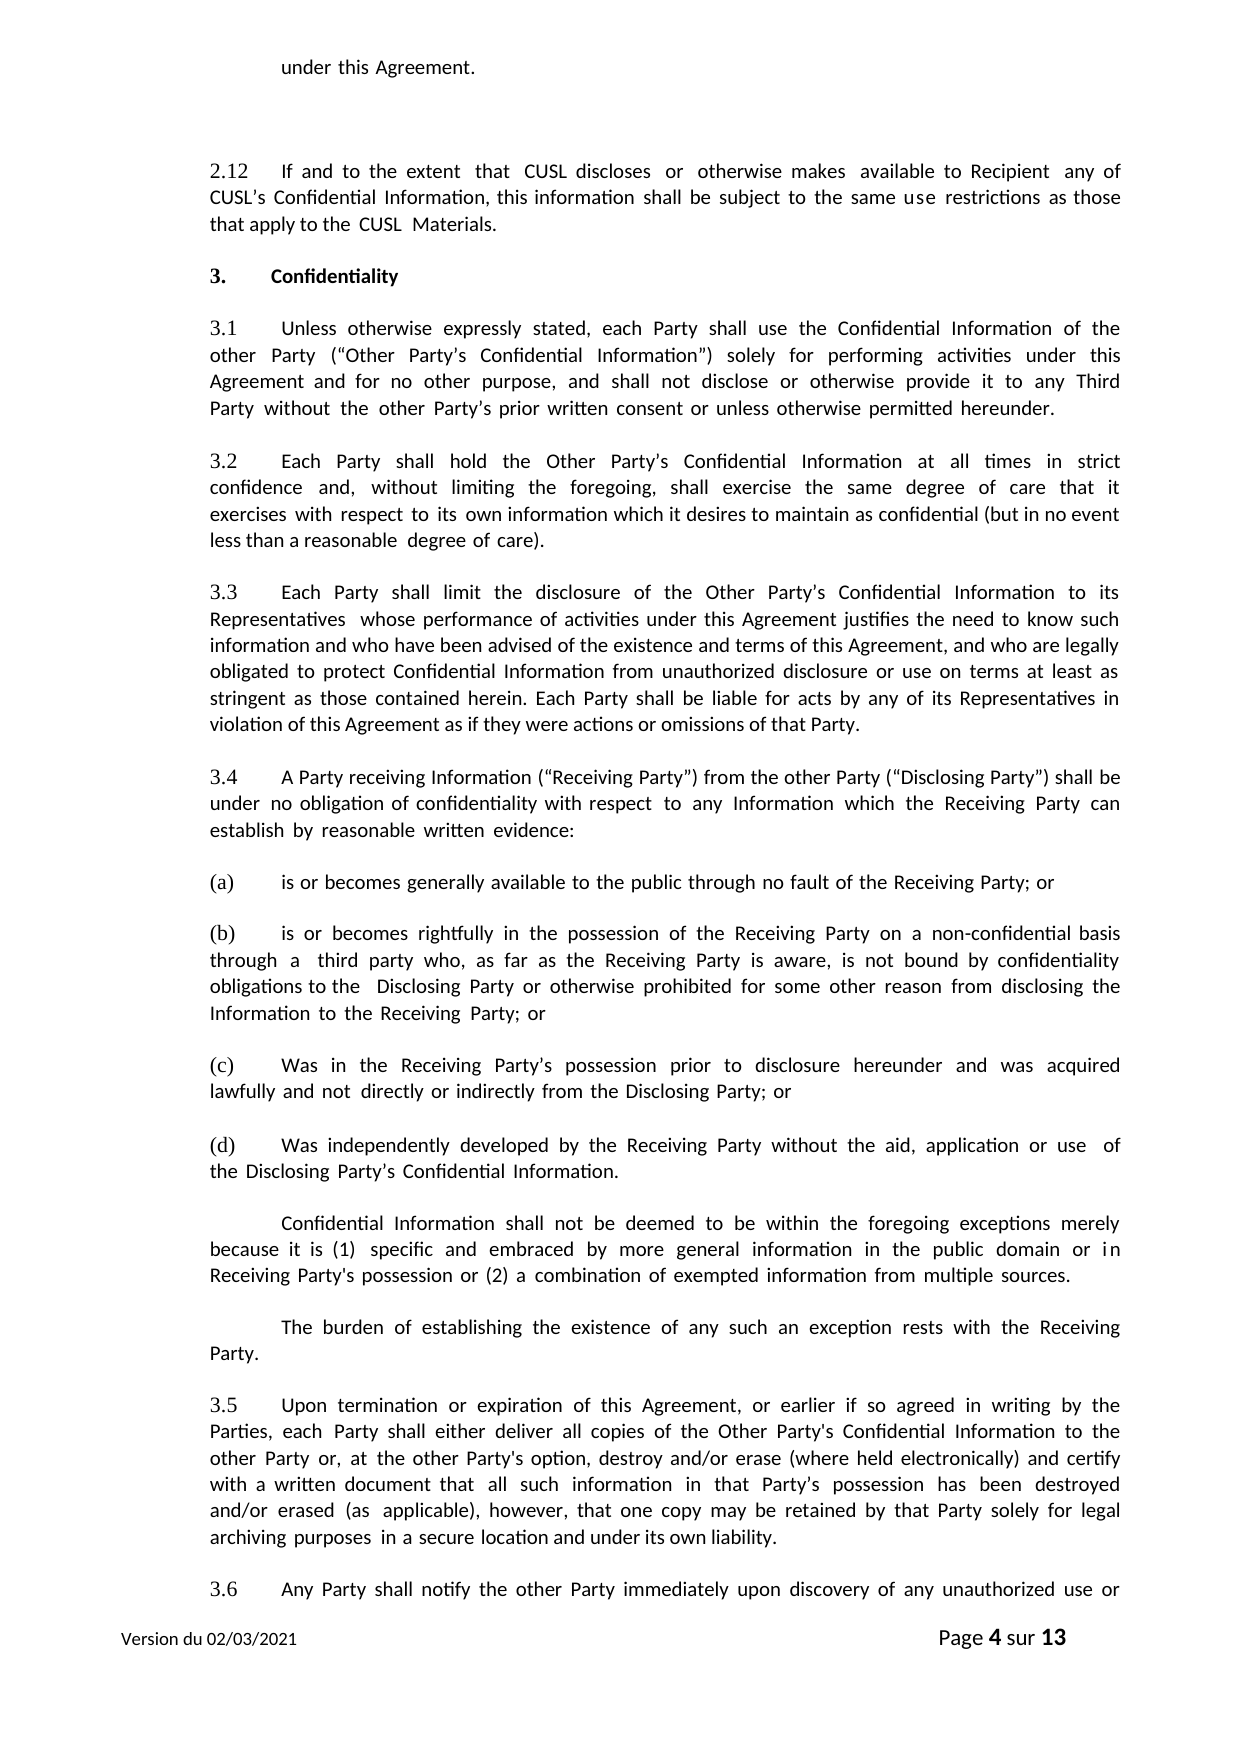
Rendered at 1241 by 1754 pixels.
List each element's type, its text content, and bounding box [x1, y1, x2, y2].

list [209, 1576, 1121, 1601]
text Confidential Information shall not be deemed to be within the foregoing exceptions merely because it is (1) specific and embraced by more general information in the public domain or in Receiving Party's possession or (2) a combination of exempted information from multiple sources. [209, 1210, 1121, 1288]
list A Party receiving Information (“Receiving Party”) from the other Party (“Disclosing Party”) shall be under no obligation of confidentiality with respect to any Information which the Receiving Party can establish by reasonable written evidence: [209, 764, 1121, 842]
list Each Party shall hold the Other Party’s Confidential Information at all times in strict confidence and, without limiting the foregoing, shall exercise the same degree of care that it exercises with respect to its own information which it desires to maintain as confidential (but in no event less than a reasonable degree of care). [209, 448, 1121, 553]
list is or becomes rightfully in the possession of the Receiving Party on a non-confidential basis through a third party who, as far as the Receiving Party is aware, is not bound by confidentiality obligations to the Disclosing Party or otherwise prohibited for some other reason from disclosing the Information to the Receiving Party; or [209, 920, 1121, 1025]
subtitle Confidentiality [209, 263, 1121, 289]
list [206, 54, 1121, 79]
list is or becomes generally available to the public through no fault of the Receiving Party; or [209, 869, 1121, 894]
list If and to the extent that CUSL discloses or otherwise makes available to Recipient any of CUSL’s Confidential Information, this information shall be subject to the same use restrictions as those that apply to the CUSL Materials. [209, 158, 1121, 236]
list Upon termination or expiration of this Agreement, or earlier if so agreed in writing by the Parties, each Party shall either deliver all copies of the Other Party's Confidential Information to the other Party or, at the other Party's option, destroy and/or erase (where held electronically) and certify with a written document that all such information in that Party’s possession has been destroyed and/or erased (as applicable), however, that one copy may be retained by that Party solely for legal archiving purposes in a secure location and under its own liability. [209, 1392, 1121, 1549]
list Was independently developed by the Receiving Party without the aid, application or use of the Disclosing Party’s Confidential Information. [209, 1132, 1121, 1183]
list Was in the Receiving Party’s possession prior to disclosure hereunder and was acquired lawfully and not directly or indirectly from the Disclosing Party; or [209, 1052, 1121, 1104]
list Each Party shall limit the disclosure of the Other Party’s Confidential Information to its Representatives whose performance of activities under this Agreement justifies the need to know such information and who have been advised of the existence and terms of this Agreement, and who are legally obligated to protect Confidential Information from unauthorized disclosure or use on terms at least as stringent as those contained herein. Each Party shall be liable for acts by any of its Representatives in violation of this Agreement as if they were actions or omissions of that Party. [209, 579, 1121, 737]
list Unless otherwise expressly stated, each Party shall use the Confidential Information of the other Party (“Other Party’s Confidential Information”) solely for performing activities under this Agreement and for no other purpose, and shall not disclose or otherwise provide it to any Third Party without the other Party’s prior written consent or unless otherwise permitted hereunder. [209, 315, 1121, 421]
text The burden of establishing the existence of any such an exception rests with the Receiving Party. [209, 1314, 1121, 1365]
